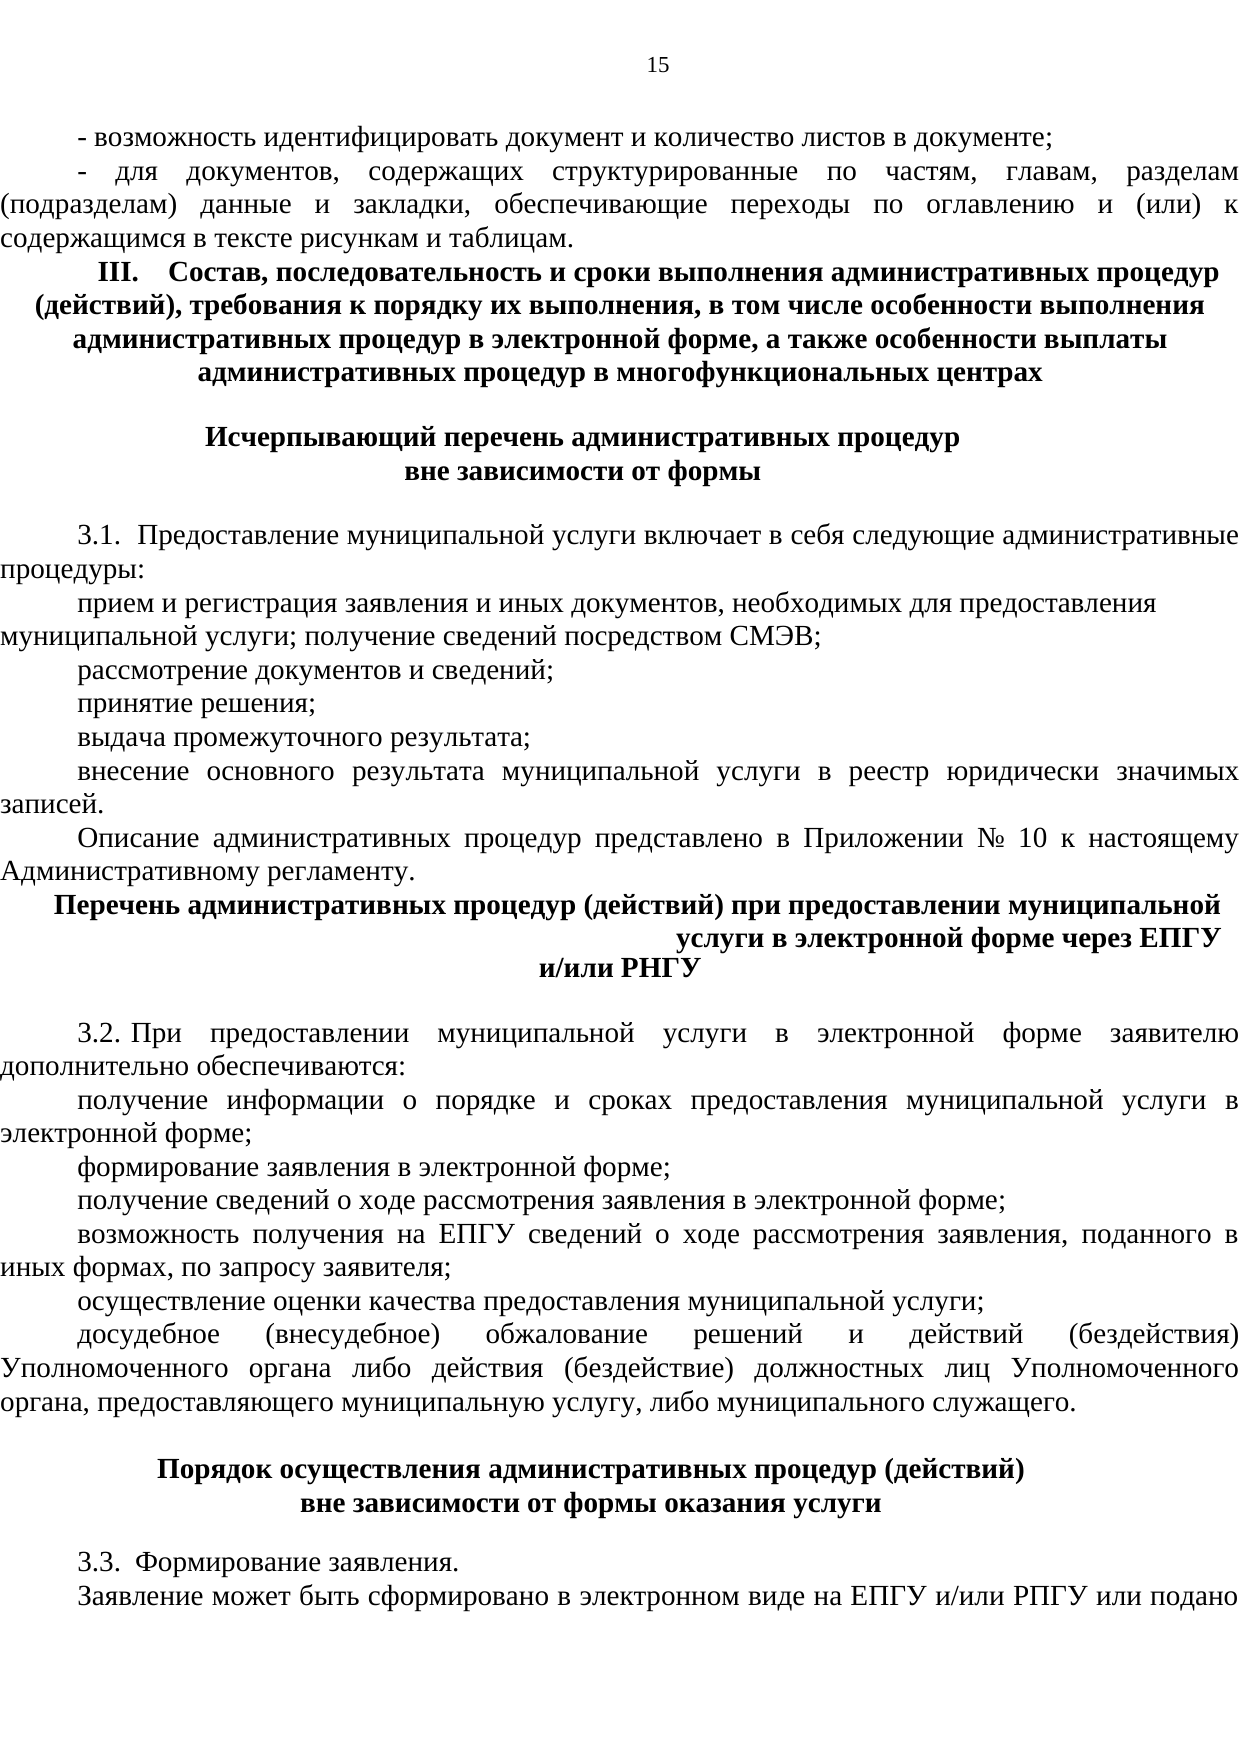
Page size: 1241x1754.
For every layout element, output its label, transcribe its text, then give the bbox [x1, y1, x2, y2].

text Исчерпывающий перечень административных процедур вне зависимости от формы [0, 419, 1165, 487]
text и/или РНГУ [0, 954, 1240, 983]
text - для документов, содержащих структурированные по частям, главам, разделам (подразделам) данные и закладки, обеспечивающие переходы по оглавлению и (или) к содержащимся в тексте рисункам и таблицам. [0, 153, 1240, 254]
text рассмотрение документов и сведений; [0, 652, 1240, 686]
text - возможность идентифицировать документ и количество листов в документе; [0, 120, 1240, 153]
text получение сведений о ходе рассмотрения заявления в электронной форме; [0, 1183, 1240, 1216]
list Состав, последовательность и сроки выполнения административных процедур (действий), требования к порядку их выполнения, в том числе особенности выполнения административных процедур в электронной форме, а также особенности выплаты административных процедур в многофункциональных центрах [0, 254, 1240, 388]
text внесение основного результата муниципальной услуги в реестр юридически значимых записей. [0, 753, 1240, 820]
list При предоставлении муниципальной услуги в электронной форме заявителю дополнительно обеспечиваются: [0, 1015, 1240, 1082]
text досудебное (внесудебное) обжалование решений и действий (бездействия) Уполномоченного органа либо действия (бездействие) должностных лиц Уполномоченного органа, предоставляющего муниципальную услугу, либо муниципального служащего. [0, 1317, 1240, 1418]
text формирование заявления в электронной форме; [0, 1149, 1240, 1183]
list Формирование заявления. [0, 1544, 1240, 1578]
text получение информации о порядке и сроках предоставления муниципальной услуги в электронной форме; [0, 1082, 1240, 1149]
text возможность получения на ЕПГУ сведений о ходе рассмотрения заявления, поданного в иных формах, по запросу заявителя; [0, 1216, 1240, 1283]
text принятие решения; [0, 686, 1240, 719]
text прием и регистрация заявления и иных документов, необходимых для предоставления муниципальной услуги; получение сведений посредством СМЭВ; [0, 585, 1240, 652]
text Описание административных процедур представлено в Приложении № 10 к настоящему Административному регламенту. [0, 820, 1240, 887]
text выдача промежуточного результата; [0, 719, 1240, 753]
text Перечень административных процедур (действий) при предоставлении муниципальной услуги в электронной форме через ЕПГУ [0, 887, 1221, 954]
text Порядок осуществления административных процедур (действий) вне зависимости от формы оказания услуги [0, 1451, 1182, 1519]
text осуществление оценки качества предоставления муниципальной услуги; [0, 1283, 1240, 1317]
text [0, 1578, 1240, 1612]
list Предоставление муниципальной услуги включает в себя следующие административные процедуры: [0, 517, 1240, 585]
